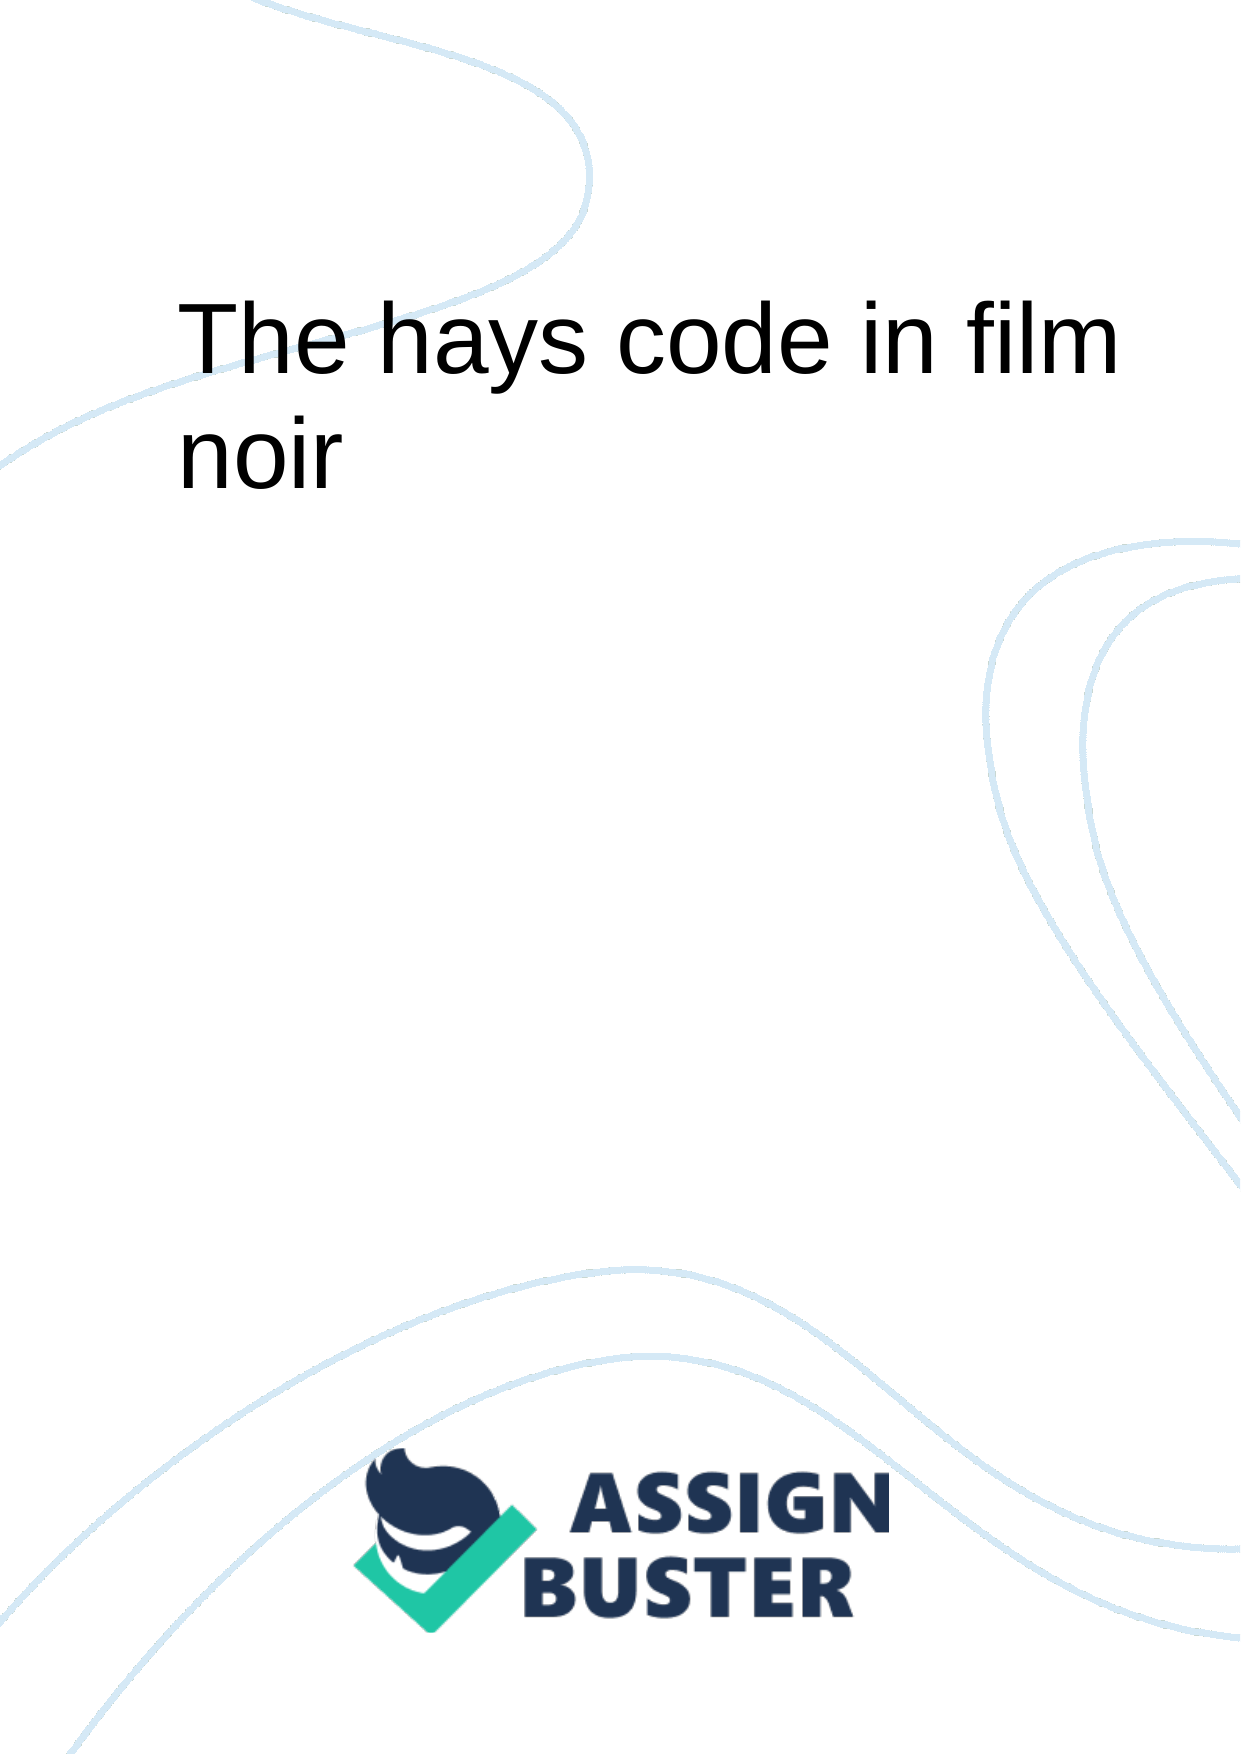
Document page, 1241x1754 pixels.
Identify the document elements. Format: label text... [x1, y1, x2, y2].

subtitle The hays code in film noir [177, 279, 1152, 509]
picture [0, 0, 1241, 1754]
